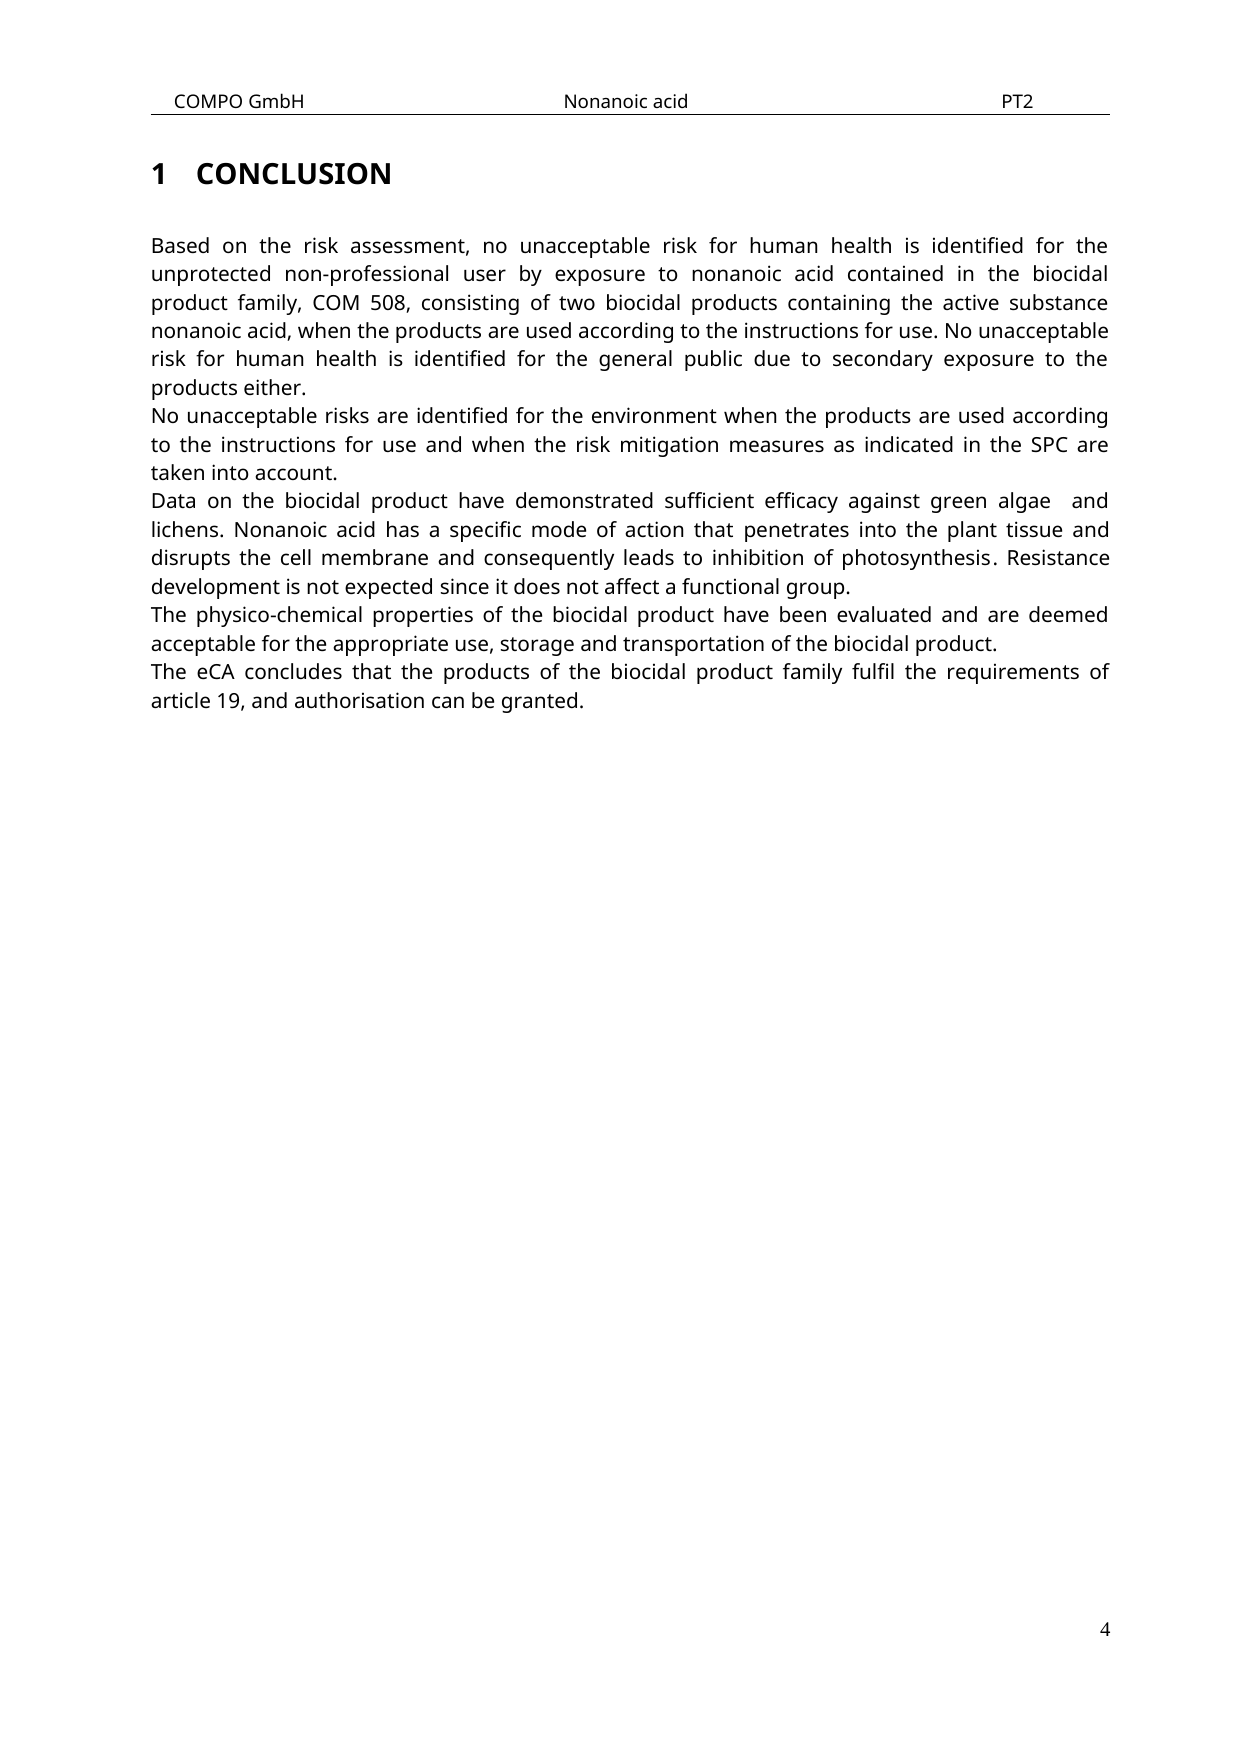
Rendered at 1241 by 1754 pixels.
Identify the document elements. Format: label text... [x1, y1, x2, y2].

text The eCA concludes that the products of the biocidal product family fulfil the requirements of article 19, and authorisation can be granted. [151, 657, 1110, 714]
text The physico-chemical properties of the biocidal product have been evaluated and are deemed acceptable for the appropriate use, storage and transportation of the biocidal product. [151, 600, 1110, 657]
text No unacceptable risks are identified for the environment when the products are used according to the instructions for use and when the risk mitigation measures as indicated in the SPC are taken into account. [151, 401, 1110, 487]
text Based on the risk assessment, no unacceptable risk for human health is identified for the unprotected non-professional user by exposure to nonanoic acid contained in the biocidal product family, COM 508, consisting of two biocidal products containing the active substance nonanoic acid, when the products are used according to the instructions for use. No unacceptable risk for human health is identified for the general public due to secondary exposure to the products either. [151, 231, 1110, 401]
subtitle CONCLUSION [151, 153, 1110, 193]
text Data on the biocidal product have demonstrated sufficient efficacy against green algae and lichens. Nonanoic acid has a specific mode of action that penetrates into the plant tissue and disrupts the cell membrane and consequently leads to inhibition of photosynthesis. Resistance development is not expected since it does not affect a functional group. [151, 487, 1110, 600]
